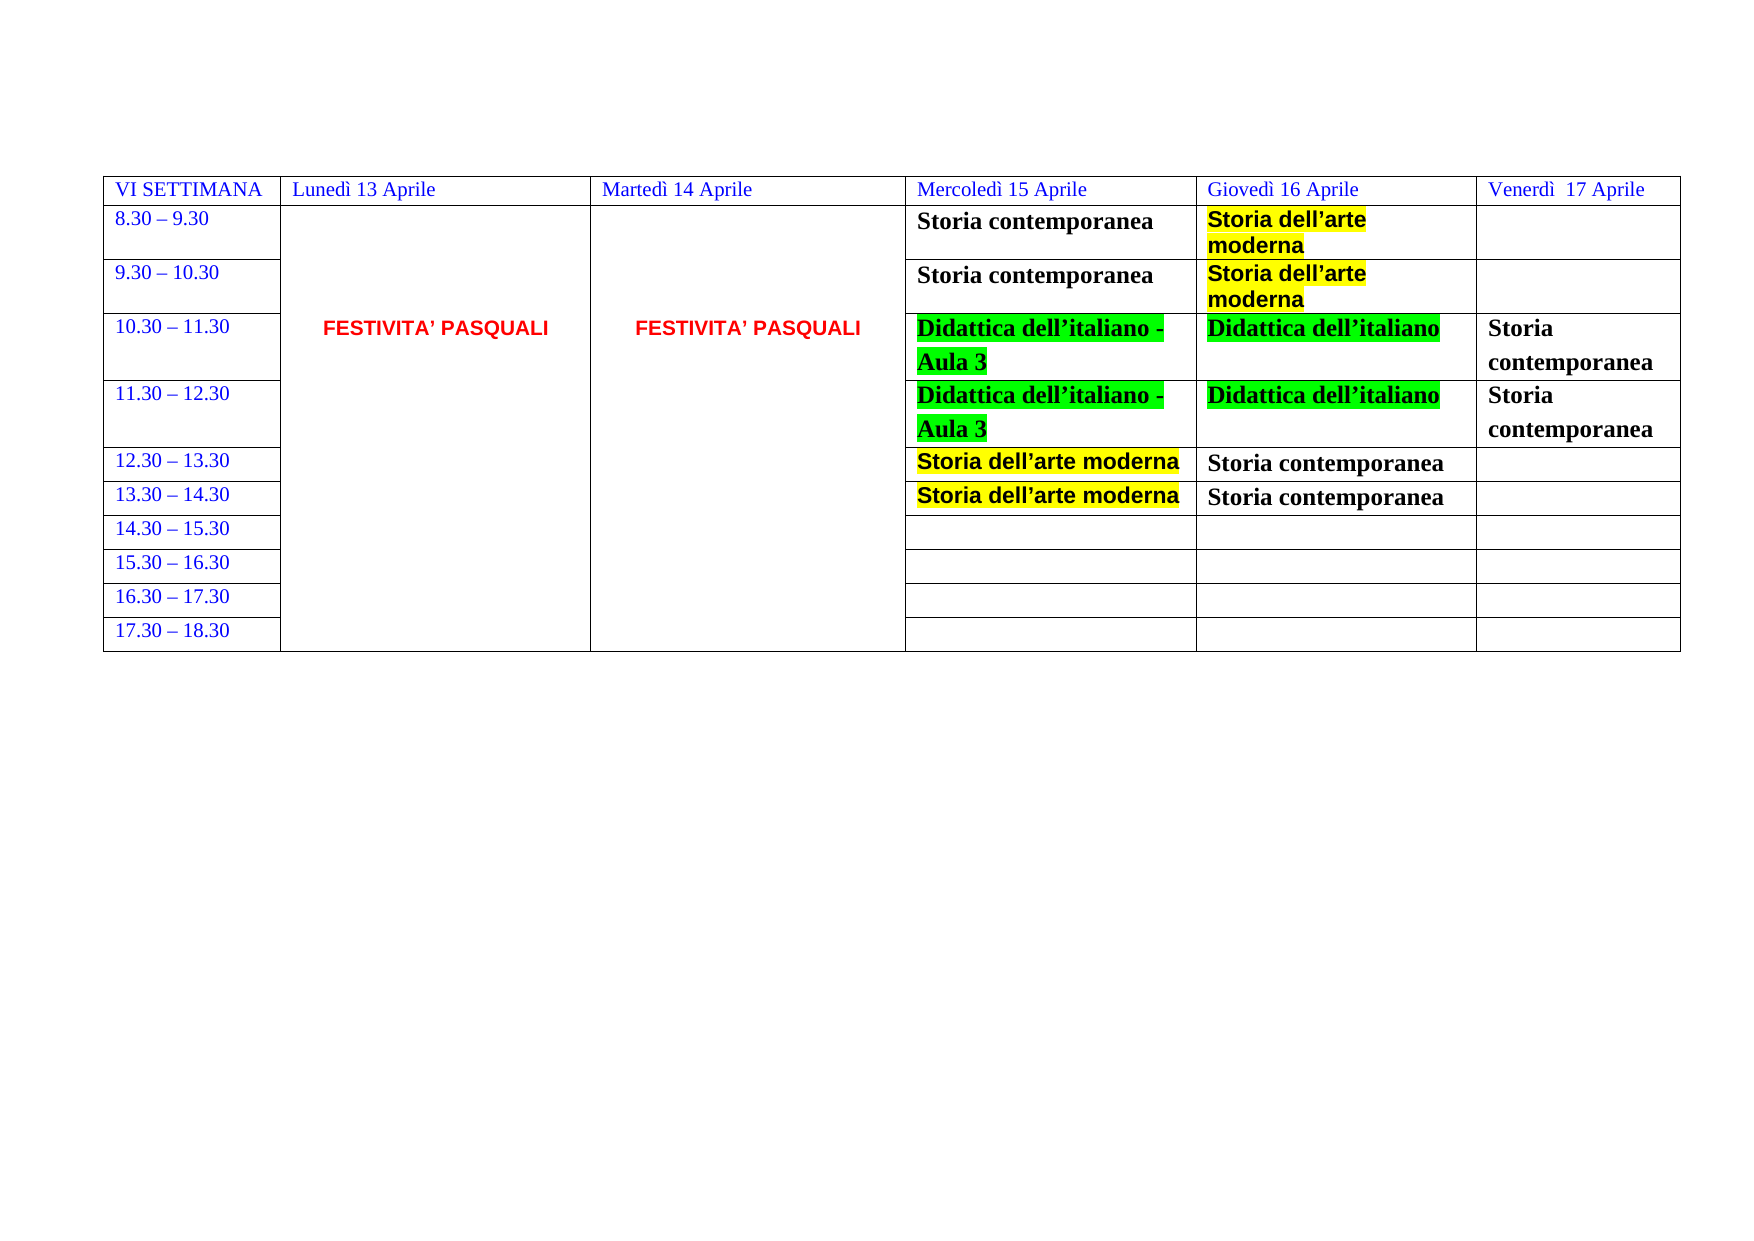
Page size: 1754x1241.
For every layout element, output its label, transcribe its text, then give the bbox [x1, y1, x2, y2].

table_cell Storia contemporanea [1197, 448, 1476, 481]
table_cell FESTIVITA’ PASQUALI [281, 206, 590, 651]
table_cell Storia dell’arte moderna [1304, 260, 1476, 312]
table_cell [906, 550, 1196, 583]
table_cell Storia dell’arte moderna [906, 482, 1196, 515]
table_cell Storia dell’arte moderna [1197, 206, 1476, 259]
table_header Martedì 14 Aprile [591, 177, 905, 205]
table_cell [1197, 550, 1476, 583]
table_cell Storia contemporanea [1477, 314, 1680, 379]
table_cell [1197, 618, 1476, 651]
table_cell 9.30 – 10.30 [104, 260, 280, 312]
table_header Venerdì 17 Aprile [1477, 177, 1680, 205]
table_cell 12.30 – 13.30 [104, 448, 280, 481]
table_header Lunedì 13 Aprile [281, 177, 590, 205]
table_cell [1477, 516, 1680, 549]
table_cell [1477, 584, 1680, 617]
table_cell 17.30 – 18.30 [104, 618, 280, 651]
table_cell Storia contemporanea [906, 260, 1196, 312]
table_cell Storia dell’arte moderna [906, 448, 1196, 481]
table_cell [1477, 618, 1680, 651]
table_cell [906, 618, 1196, 651]
table_header Giovedì 16 Aprile [1197, 177, 1476, 205]
table_cell Storia contemporanea [1477, 381, 1680, 447]
table_cell [906, 584, 1196, 617]
table_cell 16.30 – 17.30 [104, 584, 280, 617]
table_cell Didattica dell’italiano [1197, 381, 1476, 447]
table_cell [1477, 206, 1680, 259]
table_cell [906, 516, 1196, 549]
table_cell FESTIVITA’ PASQUALI [591, 206, 905, 651]
table_cell Storia contemporanea [906, 206, 1196, 259]
table_header Mercoledì 15 Aprile [906, 177, 1196, 205]
table_header VI settimana [104, 177, 280, 205]
table_cell Didattica dell’italiano - Aula 3 [906, 381, 1196, 447]
table_cell Didattica dell’italiano - Aula 3 [906, 314, 1196, 379]
table_cell 14.30 – 15.30 [104, 516, 280, 549]
table_cell 13.30 – 14.30 [104, 482, 280, 515]
table_cell 11.30 – 12.30 [104, 381, 280, 447]
table_cell [1477, 550, 1680, 583]
table_cell [1477, 260, 1680, 312]
table_cell [1197, 516, 1476, 549]
table_cell Didattica dell’italiano [1197, 314, 1476, 379]
table_cell 10.30 – 11.30 [104, 314, 280, 379]
table_cell 15.30 – 16.30 [104, 550, 280, 583]
table_cell Storia contemporanea [1197, 482, 1476, 515]
table_cell [1477, 448, 1680, 481]
table_cell [1477, 482, 1680, 515]
table_cell 8.30 – 9.30 [104, 206, 280, 259]
table_cell [1197, 584, 1476, 617]
